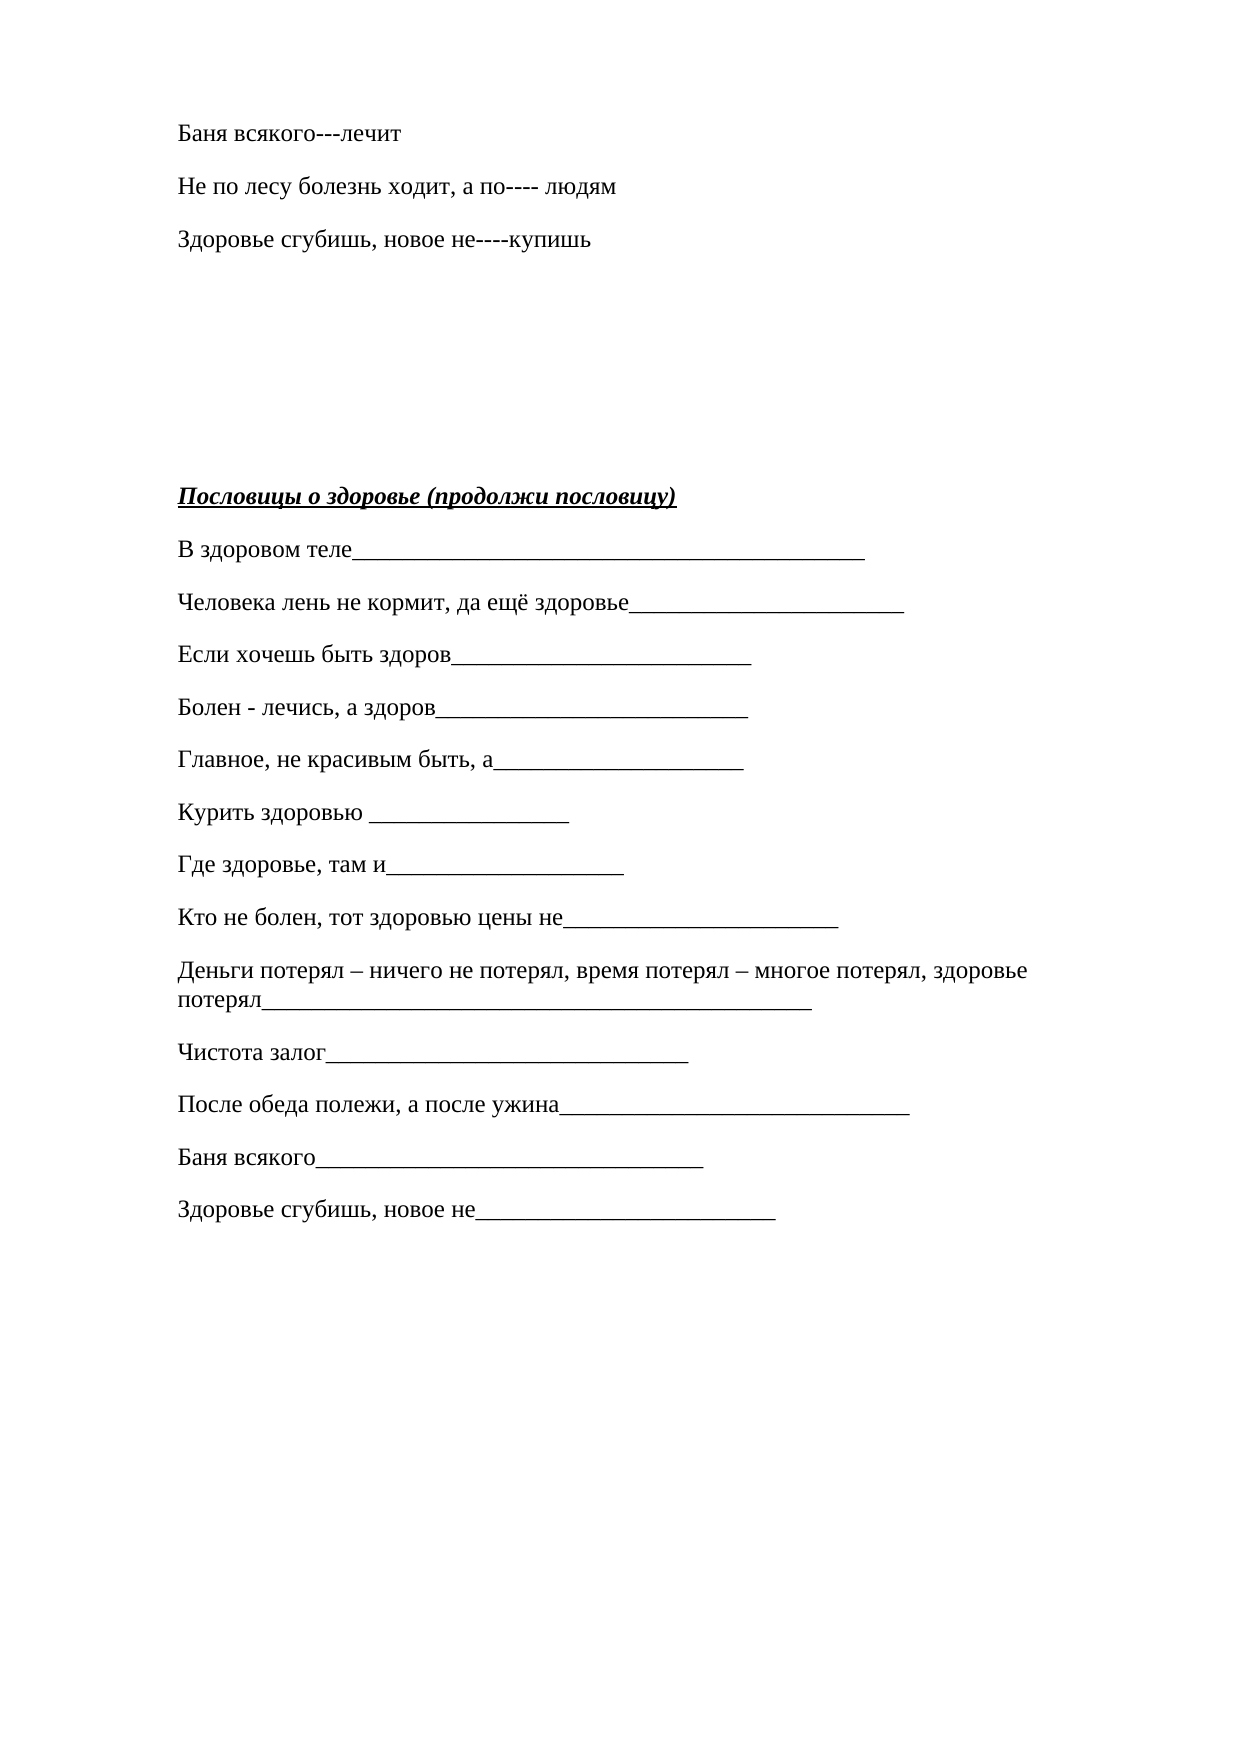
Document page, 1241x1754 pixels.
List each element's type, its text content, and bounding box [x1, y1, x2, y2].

text Деньги потерял – ничего не потерял, время потерял – многое потерял, здоровье потерял____________________________________________ [177, 954, 1152, 1013]
text Здоровье сгубишь, новое не----купишь [177, 223, 1152, 252]
text Кто не болен, тот здоровью цены не______________________ [177, 902, 1152, 931]
text Если хочешь быть здоров________________________ [177, 639, 1152, 668]
text Чистота залог_____________________________ [177, 1036, 1152, 1065]
text После обеда полежи, а после ужина____________________________ [177, 1089, 1152, 1118]
text Баня всякого---лечит [177, 118, 1152, 147]
text Главное, не красивым быть, а____________________ [177, 744, 1152, 773]
text Пословицы о здоровье (продолжи пословицу) [177, 481, 1152, 510]
text Человека лень не кормит, да ещё здоровье______________________ [177, 586, 1152, 615]
text Где здоровье, там и___________________ [177, 849, 1152, 878]
text Не по лесу болезнь ходит, а по---- людям [177, 171, 1152, 200]
text В здоровом теле_________________________________________ [177, 533, 1152, 563]
text Здоровье сгубишь, новое не________________________ [177, 1194, 1152, 1223]
text Курить здоровью ________________ [177, 797, 1152, 826]
text Болен - лечись, а здоров_________________________ [177, 691, 1152, 721]
text Баня всякого_______________________________ [177, 1141, 1152, 1171]
